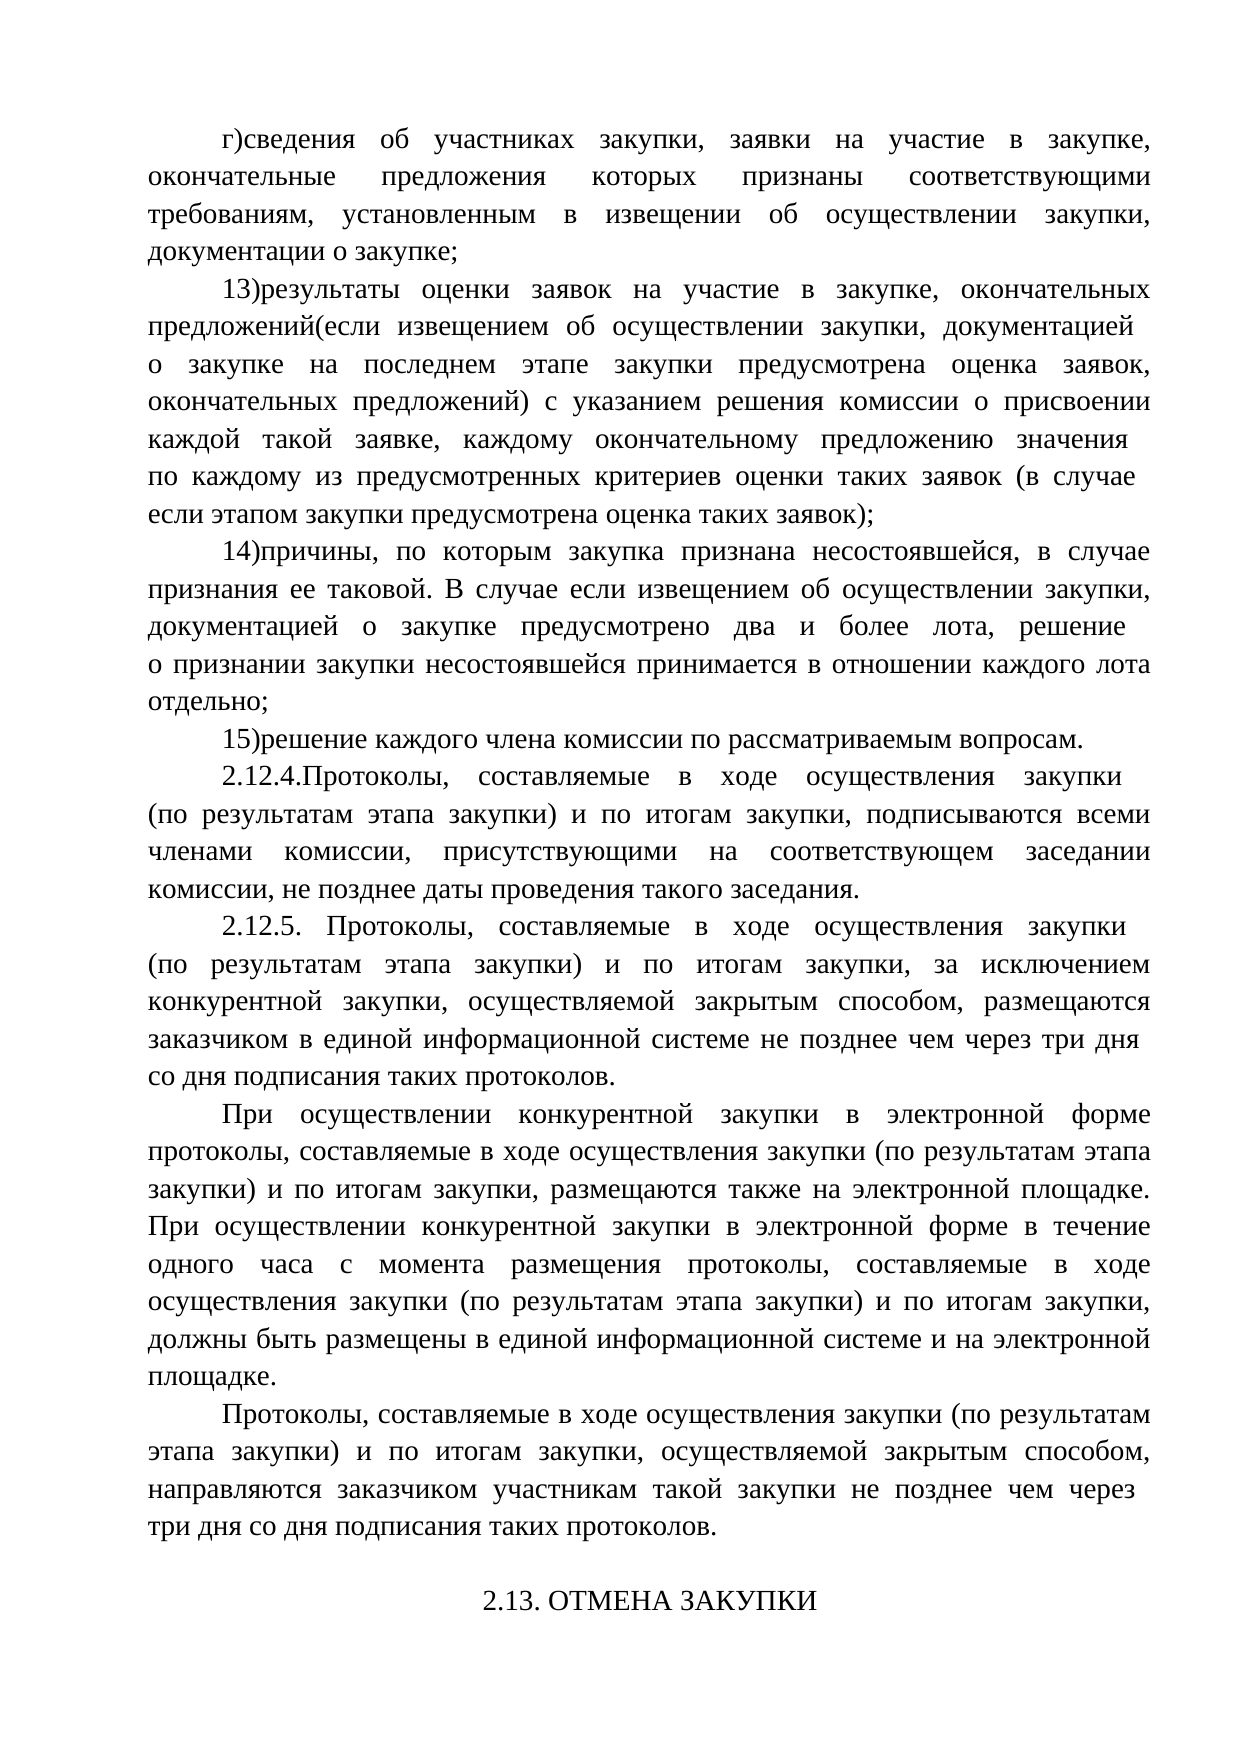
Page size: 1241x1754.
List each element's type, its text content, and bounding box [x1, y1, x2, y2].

text Протоколы, составляемые в ходе осуществления закупки (по результатам этапа закупки) и по итогам закупки, осуществляемой закрытым способом, направляются заказчиком участникам такой закупки не позднее чем через три дня со дня подписания таких протоколов. [148, 1393, 1152, 1543]
text 15)решение каждого члена комиссии по рассматриваемым вопросам. [148, 718, 1152, 756]
text При осуществлении конкурентной закупки в электронной форме протоколы, составляемые в ходе осуществления закупки (по результатам этапа закупки) и по итогам закупки, размещаются также на электронной площадке. При осуществлении конкурентной закупки в электронной форме в течение одного часа с момента размещения протоколы, составляемые в ходе осуществления закупки (по результатам этапа закупки) и по итогам закупки, должны быть размещены в единой информационной системе и на электронной площадке. [148, 1093, 1152, 1393]
text 2.13. ОТМЕНА ЗАКУПКИ [148, 1581, 1152, 1618]
text г)сведения об участниках закупки, заявки на участие в закупке, окончательные предложения которых признаны соответствующими требованиям, установленным в извещении об осуществлении закупки, документации о закупке; [148, 118, 1152, 268]
text 2.12.4.Протоколы, составляемые в ходе осуществления закупки (по результатам этапа закупки) и по итогам закупки, подписываются всеми членами комиссии, присутствующими на соответствующем заседании комиссии, не позднее даты проведения такого заседания. [148, 756, 1152, 906]
text 14)причины, по которым закупка признана несостоявшейся, в случае признания ее таковой. В случае если извещением об осуществлении закупки, документацией о закупке предусмотрено два и более лота, решение о признании закупки несостоявшейся принимается в отношении каждого лота отдельно; [148, 531, 1152, 718]
text 2.12.5. Протоколы, составляемые в ходе осуществления закупки (по результатам этапа закупки) и по итогам закупки, за исключением конкурентной закупки, осуществляемой закрытым способом, размещаются заказчиком в единой информационной системе не позднее чем через три дня со дня подписания таких протоколов. [148, 906, 1152, 1093]
text 13)результаты оценки заявок на участие в закупке, окончательных предложений(если извещением об осуществлении закупки, документацией о закупке на последнем этапе закупки предусмотрена оценка заявок, окончательных предложений) с указанием решения комиссии о присвоении каждой такой заявке, каждому окончательному предложению значения по каждому из предусмотренных критериев оценки таких заявок (в случае если этапом закупки предусмотрена оценка таких заявок); [148, 268, 1152, 531]
